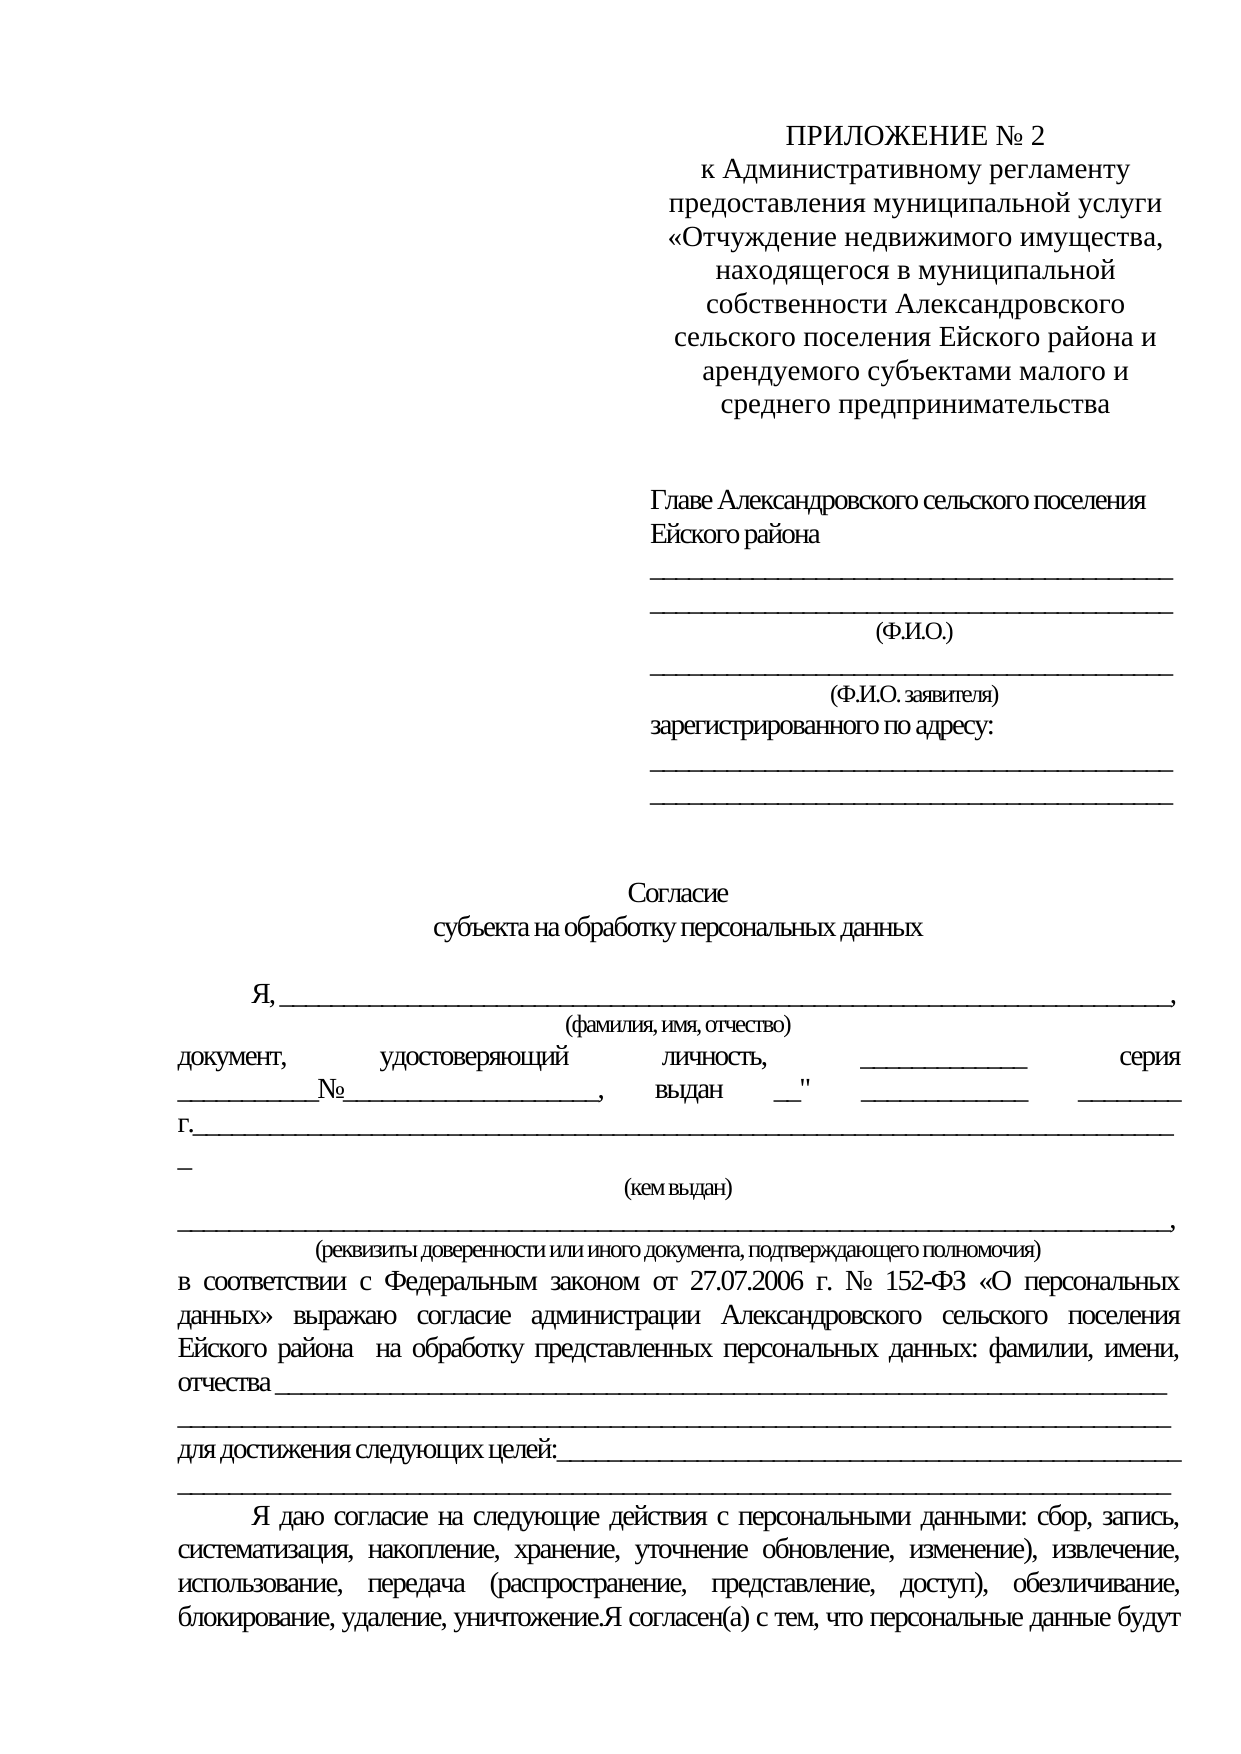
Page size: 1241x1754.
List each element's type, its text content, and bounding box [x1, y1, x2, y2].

text Я, ______________________________________________________________________, [177, 976, 1181, 1009]
text ______________________________________________________________________________ [177, 1464, 1181, 1498]
text зарегистрированного по адресу: [650, 707, 1181, 741]
text ______________________________________________________________________________ [177, 1397, 1181, 1431]
text документ, удостоверяющий личность, _____________ серия ___________№____________________, выдан __" _____________ ________ г.______________________________________________________________________________ [177, 1038, 1181, 1172]
text (Ф.И.О.) [650, 616, 1181, 645]
text (реквизиты доверенности или иного документа, подтверждающего полномочия) [177, 1234, 1181, 1263]
text Главе Александровского сельского поселения Ейского района [650, 482, 1181, 549]
text _________________________________________ [650, 645, 1181, 679]
text в соответствии с Федеральным законом от 27.07.2006 г. № 152-ФЗ «О персональных данных» выражаю согласие администрации Александровского сельского поселения Ейского района на обработку представленных персональных данных: фамилии, имени, отчества ______________________________________________________________________ [177, 1263, 1181, 1397]
text ______________________________________________________________________________, [177, 1201, 1181, 1234]
title ПРИЛОЖЕНИЕ № 2 [650, 118, 1181, 152]
text _________________________________________ [650, 583, 1181, 616]
text (фамилия, имя, отчество) [177, 1009, 1181, 1038]
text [177, 1498, 1181, 1632]
text к Административному регламенту предоставления муниципальной услуги «Отчуждение недвижимого имущества, находящегося в муниципальной собственности Александровского сельского поселения Ейского района и арендуемого субъектами малого и среднего предпринимательства [650, 152, 1181, 420]
text Согласие [177, 875, 1181, 909]
text _________________________________________ [650, 549, 1181, 583]
text (Ф.И.О. заявителя) [650, 679, 1181, 707]
text (кем выдан) [177, 1172, 1181, 1201]
text субъекта на обработку персональных данных [177, 909, 1181, 942]
text _________________________________________ [650, 741, 1181, 774]
text для достижения следующих целей:_________________________________________________ [177, 1431, 1181, 1464]
text _________________________________________ [650, 774, 1181, 808]
